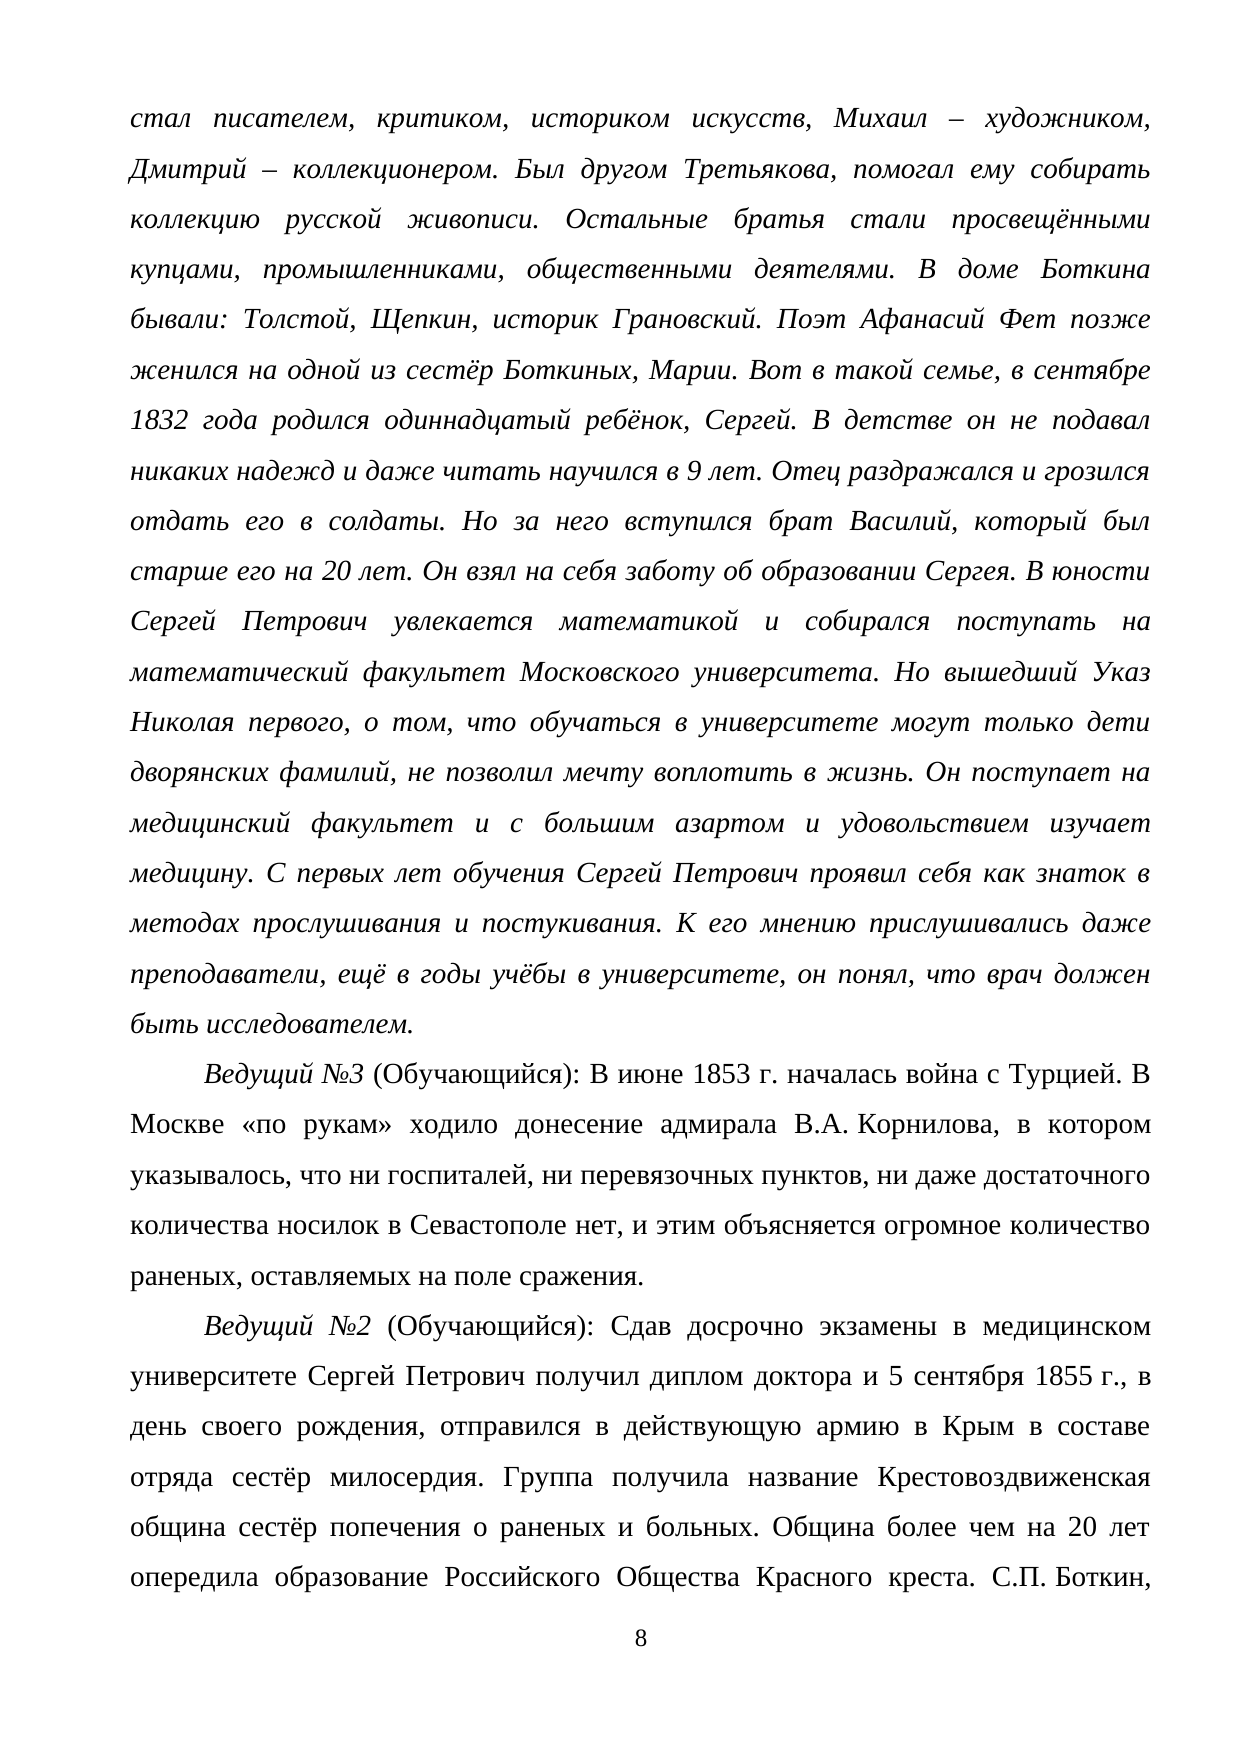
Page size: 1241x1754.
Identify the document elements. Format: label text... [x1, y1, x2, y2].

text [130, 100, 1152, 1039]
text Ведущий №3 (Обучающийся): В июне 1853 г. началась война с Турцией. В Москве «по рукам» ходило донесение адмирала В.А. Корнилова, в котором указывалось, что ни госпиталей, ни перевязочных пунктов, ни даже достаточного количества носилок в Севастополе нет, и этим объясняется огромное количество раненых, оставляемых на поле сражения. [130, 1056, 1152, 1291]
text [130, 1308, 1152, 1593]
